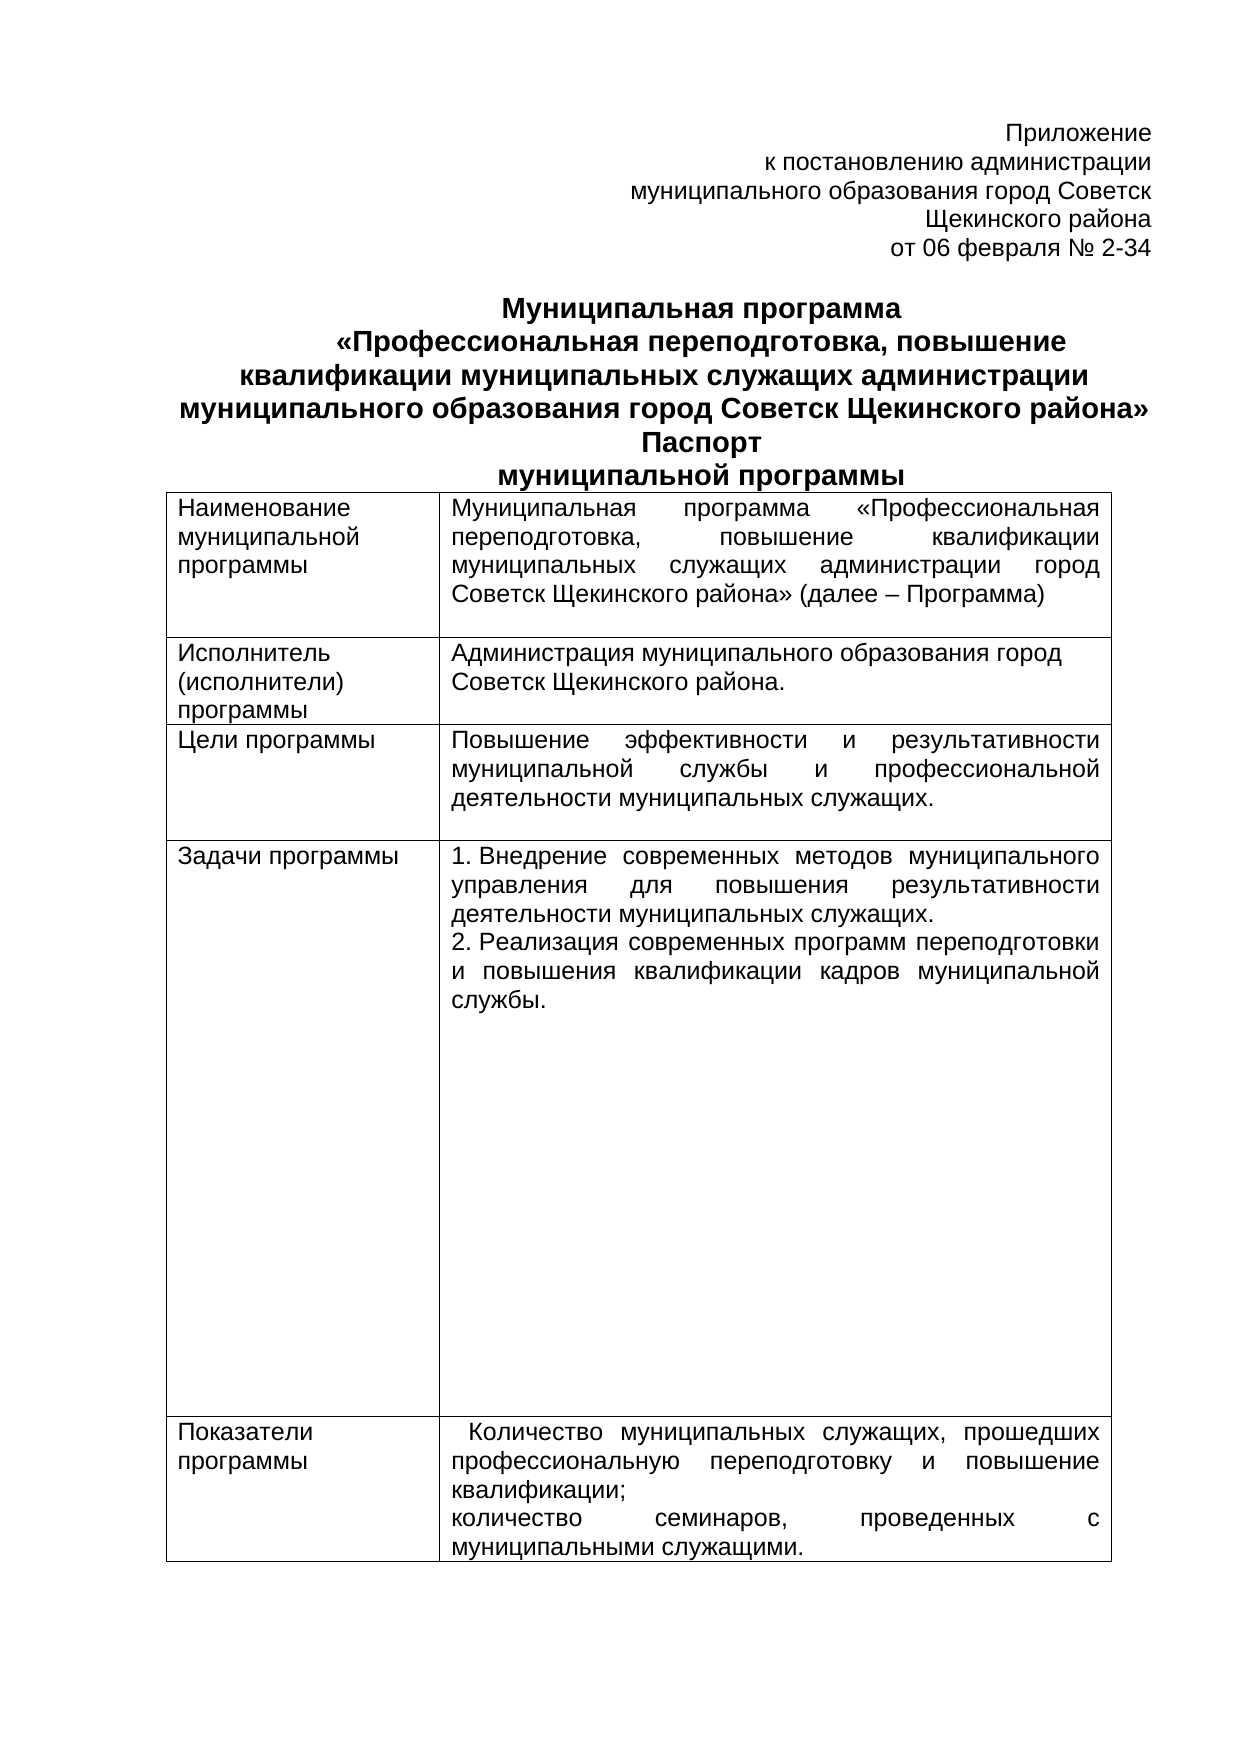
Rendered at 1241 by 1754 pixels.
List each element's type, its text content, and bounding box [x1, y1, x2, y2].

table_header Наименование муниципальной программы [167, 493, 439, 637]
text Приложение [177, 118, 1152, 147]
text Муниципальная программа [177, 291, 1152, 324]
table_cell Администрация муниципального образования город Советск Щекинского района. [440, 638, 1111, 724]
text Щекинского района [177, 204, 1152, 233]
table_cell Показатели программы [167, 1417, 439, 1561]
table_header Муниципальная программа «Профессиональная переподготовка, повышение квалификации муниципальных служащих администрации город Советск Щекинского района» (далее – Программа) [440, 493, 1111, 637]
text муниципального образования город Советск [177, 176, 1152, 204]
table_cell Количество муниципальных служащих, прошедших профессиональную переподготовку и повышение квалификации; количество семинаров, проведенных с муниципальными служащими. [440, 1417, 1111, 1561]
text «Профессиональная переподготовка, повышение квалификации муниципальных служащих администрации муниципального образования город Советск Щекинского района» [177, 324, 1152, 425]
table_cell Задачи программы [167, 841, 439, 1416]
table_cell Исполнитель (исполнители) программы [167, 638, 439, 724]
table_cell Цели программы [167, 725, 439, 840]
table_cell 1. Внедрение современных методов муниципального управления для повышения результативности деятельности муниципальных служащих. 2. Реализация современных программ переподготовки и повышения квалификации кадров муниципальной службы. [440, 841, 1111, 1416]
text Паспорт [177, 425, 1152, 458]
text муниципальной программы [177, 458, 1152, 492]
table_cell Повышение эффективности и результативности муниципальной службы и профессиональной деятельности муниципальных служащих. [440, 725, 1111, 840]
text от 06 февраля № 2-34 [177, 233, 1152, 262]
text к постановлению администрации [177, 147, 1152, 176]
